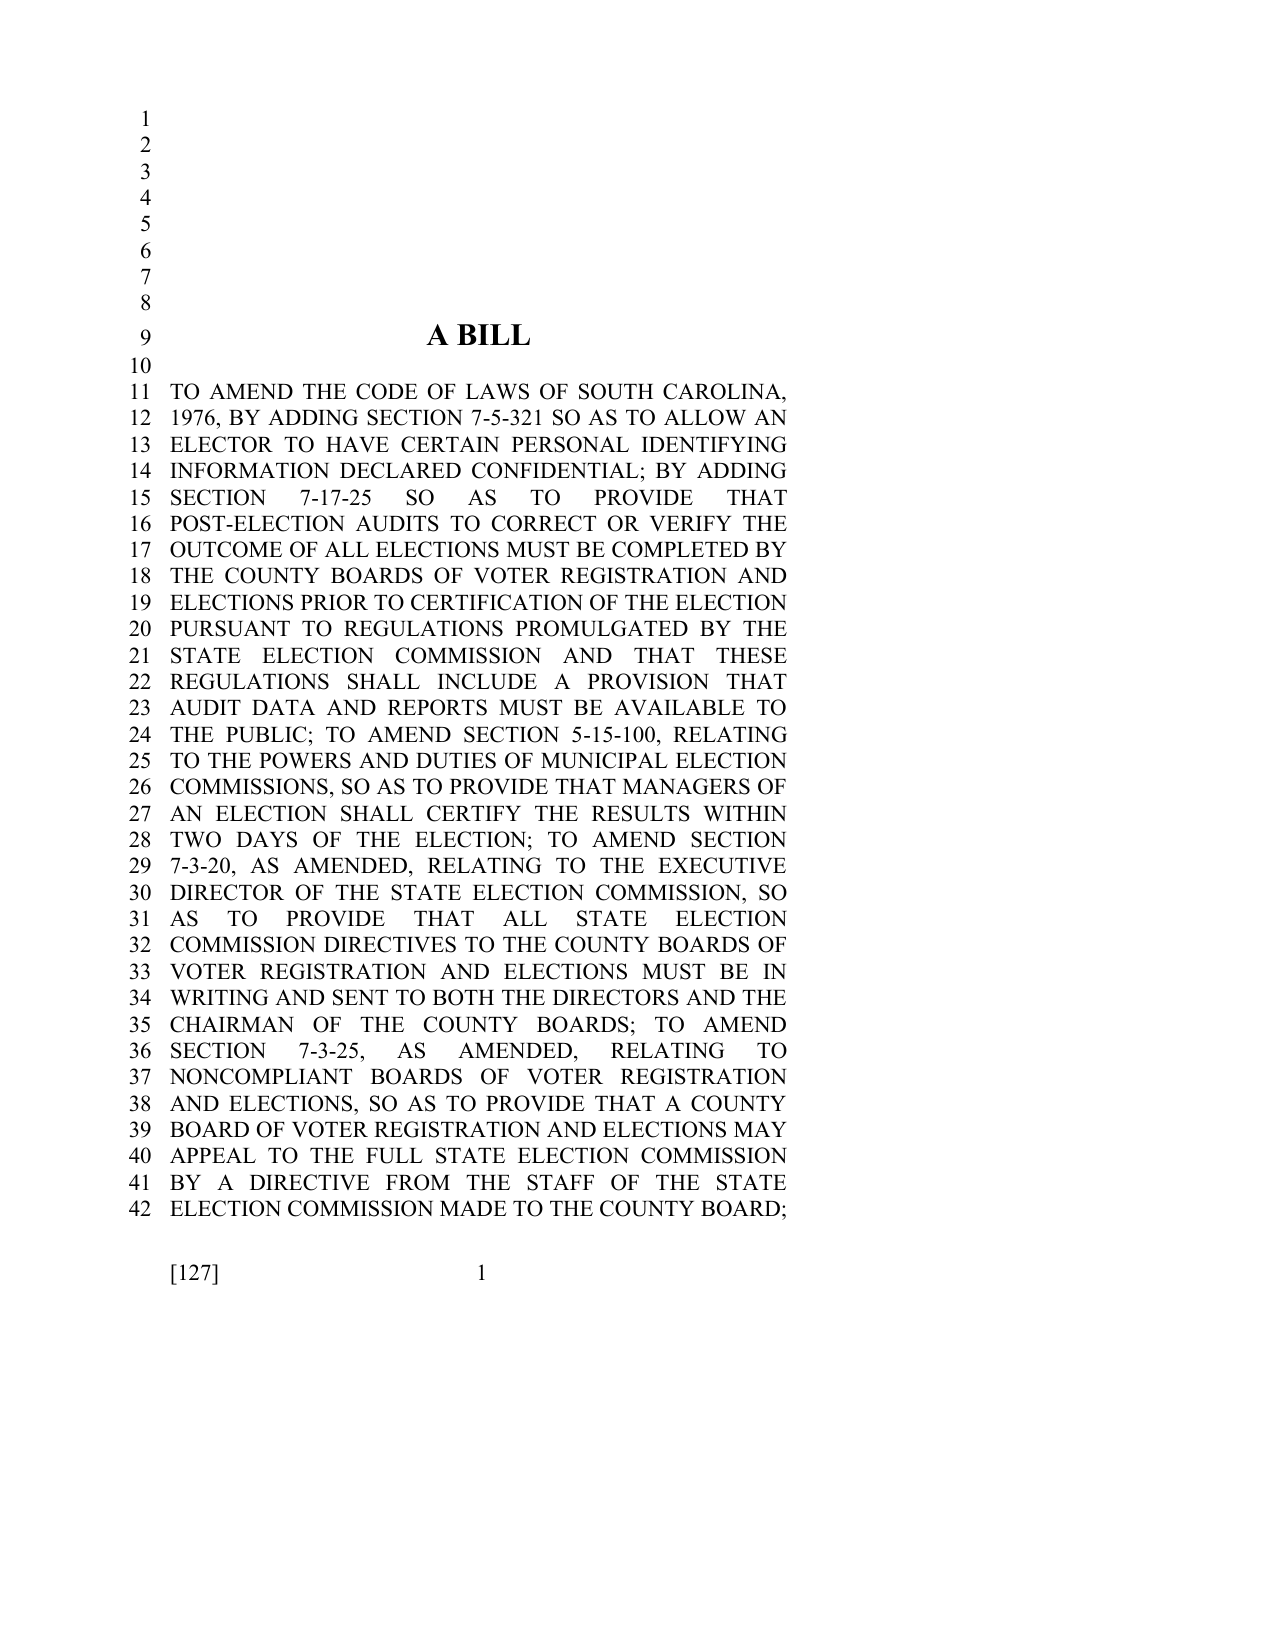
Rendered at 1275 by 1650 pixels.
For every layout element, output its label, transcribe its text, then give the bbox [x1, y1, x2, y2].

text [169, 378, 787, 1221]
text A BILL [169, 316, 787, 352]
